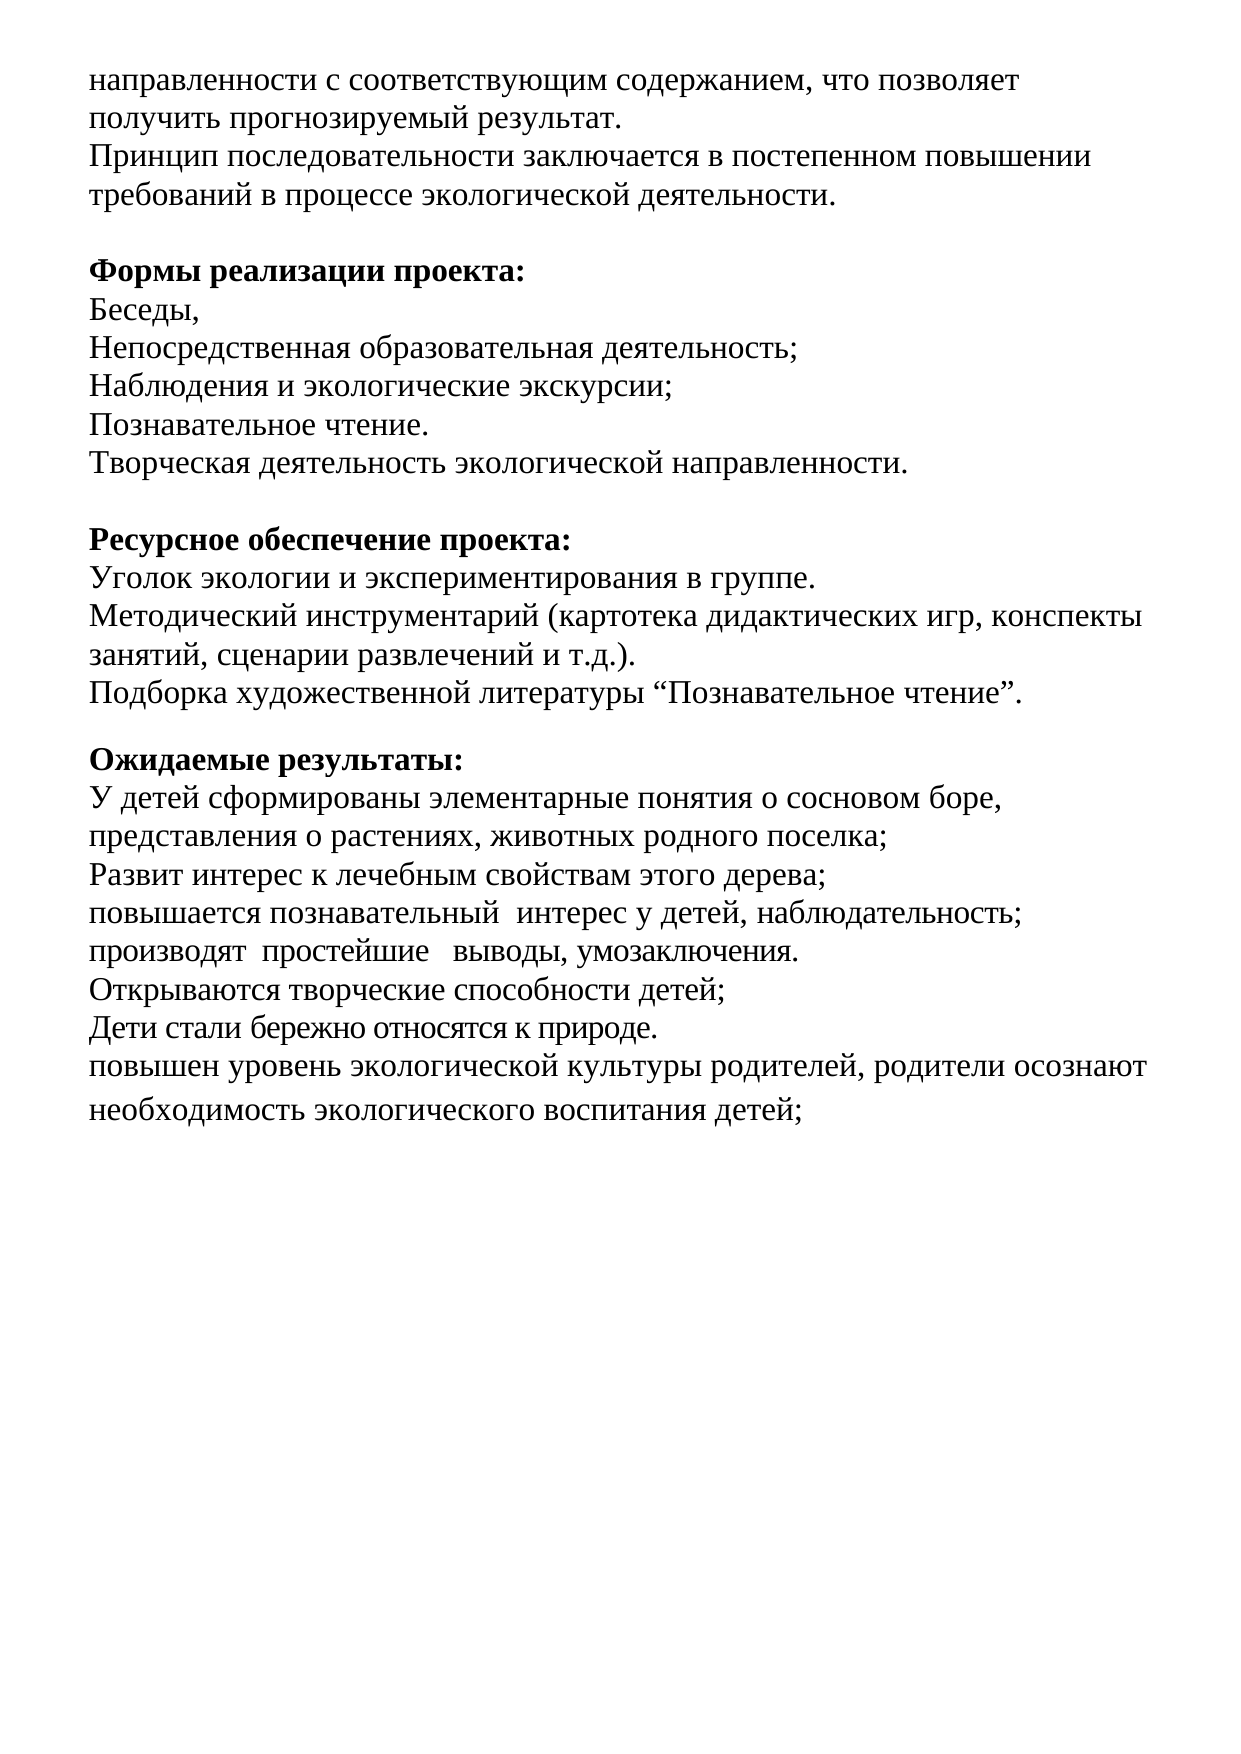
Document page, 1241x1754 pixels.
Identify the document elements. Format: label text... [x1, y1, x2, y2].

text Открываются творческие способности детей; [89, 969, 1152, 1007]
text Ожидаемые результаты: У детей сформированы элементарные понятия о сосновом боре, представления о растениях, животных родного поселка; Развит интерес к лечебным свойствам этого дерева; повышается познавательный интерес у детей, наблюдательность; [89, 739, 1152, 930]
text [89, 59, 1152, 739]
text производят простейшие выводы, умозаключения. [89, 930, 1152, 969]
text Дети стали бережно относятся к природе. [89, 1007, 1152, 1045]
text повышен уровень экологической культуры родителей, родители осознают необходимость экологического воспитания детей; [89, 1045, 1152, 1160]
